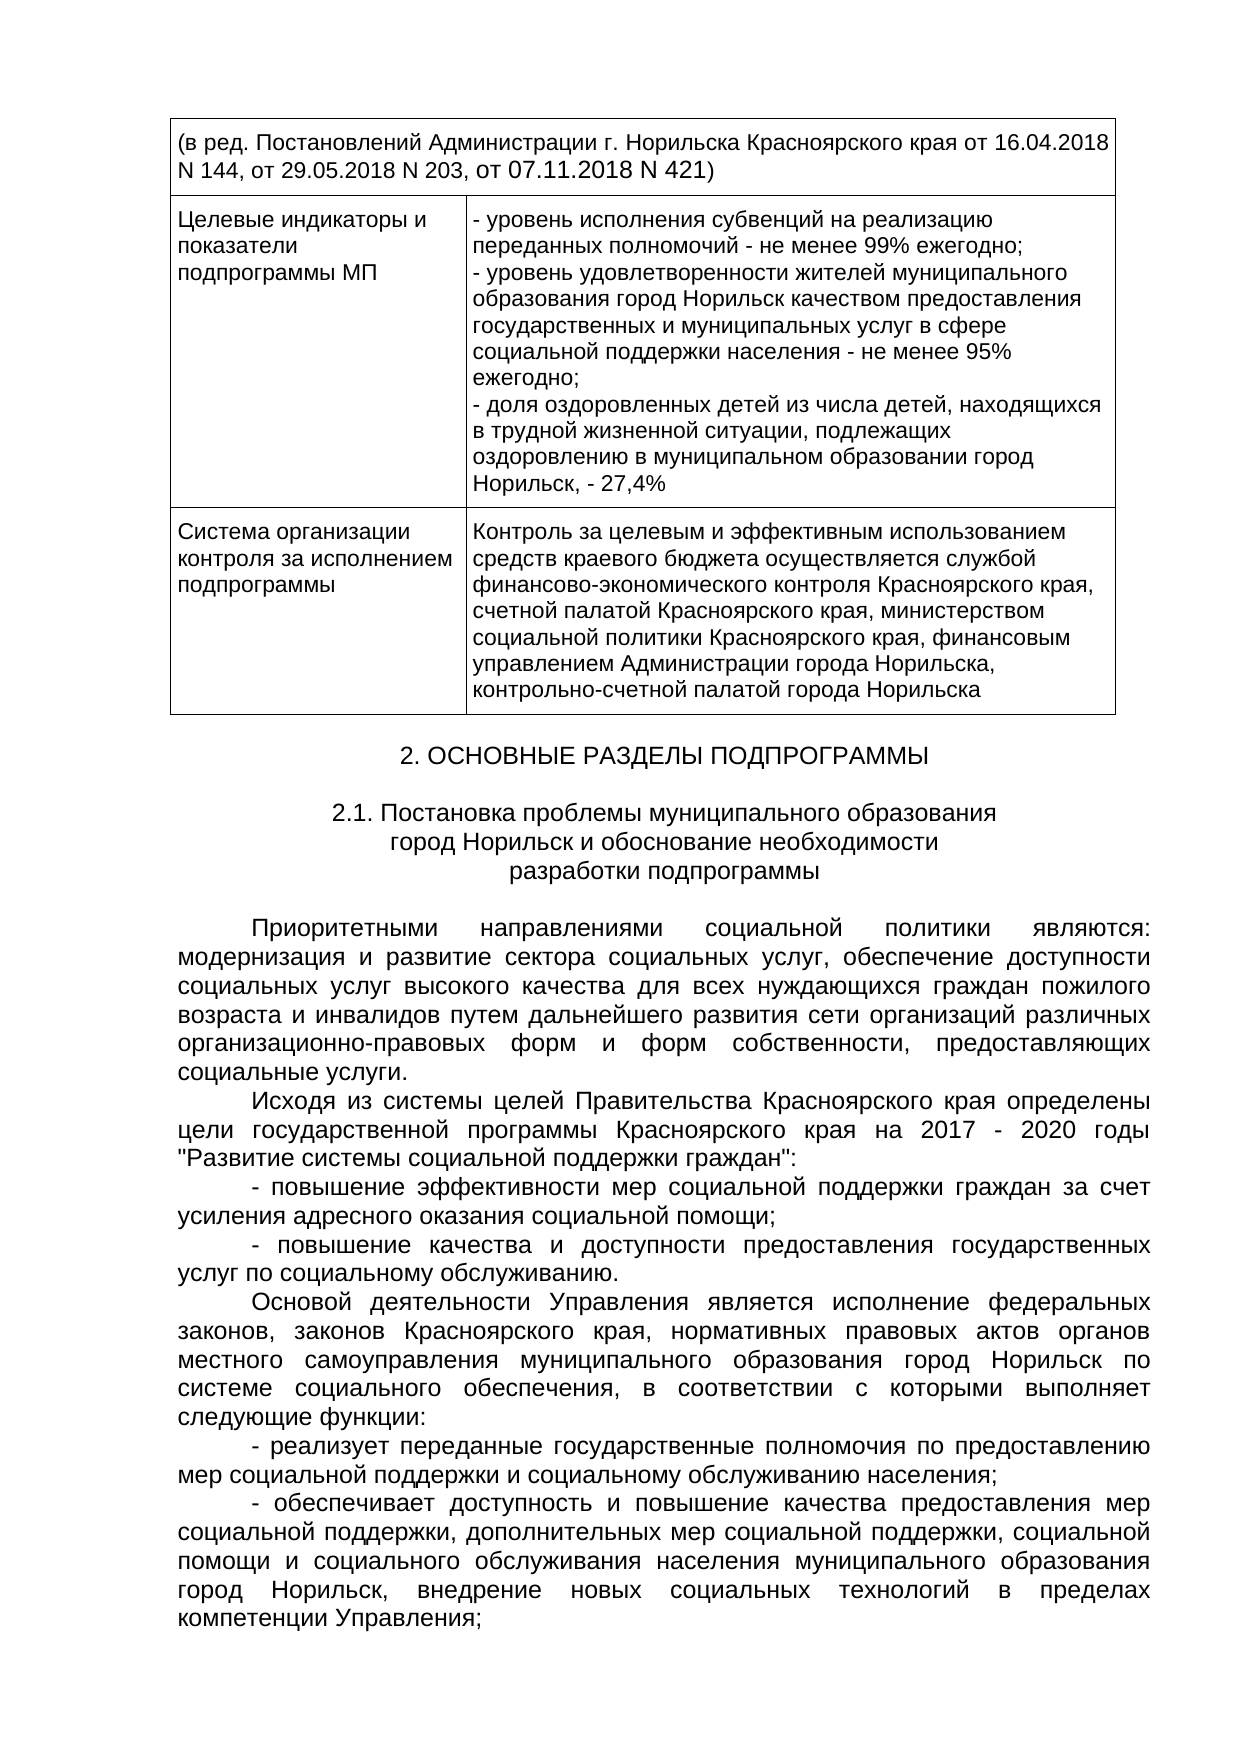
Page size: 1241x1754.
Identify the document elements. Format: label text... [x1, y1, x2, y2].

text - повышение качества и доступности предоставления государственных услуг по социальному обслуживанию. [177, 1229, 1152, 1287]
table_cell Контроль за целевым и эффективным использованием средств краевого бюджета осуществляется службой финансово-экономического контроля Красноярского края, счетной палатой Красноярского края, министерством социальной политики Красноярского края, финансовым управлением Администрации города Норильска, контрольно-счетной палатой города Норильска [467, 508, 1115, 713]
text - повышение эффективности мер социальной поддержки граждан за счет усиления адресного оказания социальной помощи; [177, 1172, 1152, 1229]
text - реализует переданные государственные полномочия по предоставлению мер социальной поддержки и социальному обслуживанию населения; [177, 1431, 1152, 1488]
text разработки подпрограммы [177, 856, 1152, 884]
table_cell Целевые индикаторы и показатели подпрограммы МП [171, 196, 466, 507]
text Приоритетными направлениями социальной политики являются: модернизация и развитие сектора социальных услуг, обеспечение доступности социальных услуг высокого качества для всех нуждающихся граждан пожилого возраста и инвалидов путем дальнейшего развития сети организаций различных организационно-правовых форм и форм собственности, предоставляющих социальные услуги. [177, 913, 1152, 1086]
table_cell - уровень исполнения субвенций на реализацию переданных полномочий - не менее 99% ежегодно; - уровень удовлетворенности жителей муниципального образования город Норильск качеством предоставления государственных и муниципальных услуг в сфере социальной поддержки населения - не менее 95% ежегодно; - доля оздоровленных детей из числа детей, находящихся в трудной жизненной ситуации, подлежащих оздоровлению в муниципальном образовании город Норильск, - 27,4% [467, 196, 1115, 507]
text город Норильск и обоснование необходимости [177, 827, 1152, 856]
table_cell Система организации контроля за исполнением подпрограммы [171, 508, 466, 713]
table_cell (в ред. Постановлений Администрации г. Норильска Красноярского края от 16.04.2018 N 144, от 29.05.2018 N 203, от 07.11.2018 N 421) [171, 119, 1115, 194]
text 2. ОСНОВНЫЕ РАЗДЕЛЫ ПОДПРОГРАММЫ [177, 741, 1152, 769]
text Исходя из системы целей Правительства Красноярского края определены цели государственной программы Красноярского края на 2017 - 2020 годы "Развитие системы социальной поддержки граждан": [177, 1086, 1152, 1172]
text Основой деятельности Управления является исполнение федеральных законов, законов Красноярского края, нормативных правовых актов органов местного самоуправления муниципального образования город Норильск по системе социального обеспечения, в соответствии с которыми выполняет следующие функции: [177, 1287, 1152, 1431]
text - обеспечивает доступность и повышение качества предоставления мер социальной поддержки, дополнительных мер социальной поддержки, социальной помощи и социального обслуживания населения муниципального образования город Норильск, внедрение новых социальных технологий в пределах компетенции Управления; [177, 1488, 1152, 1632]
text 2.1. Постановка проблемы муниципального образования [177, 798, 1152, 827]
